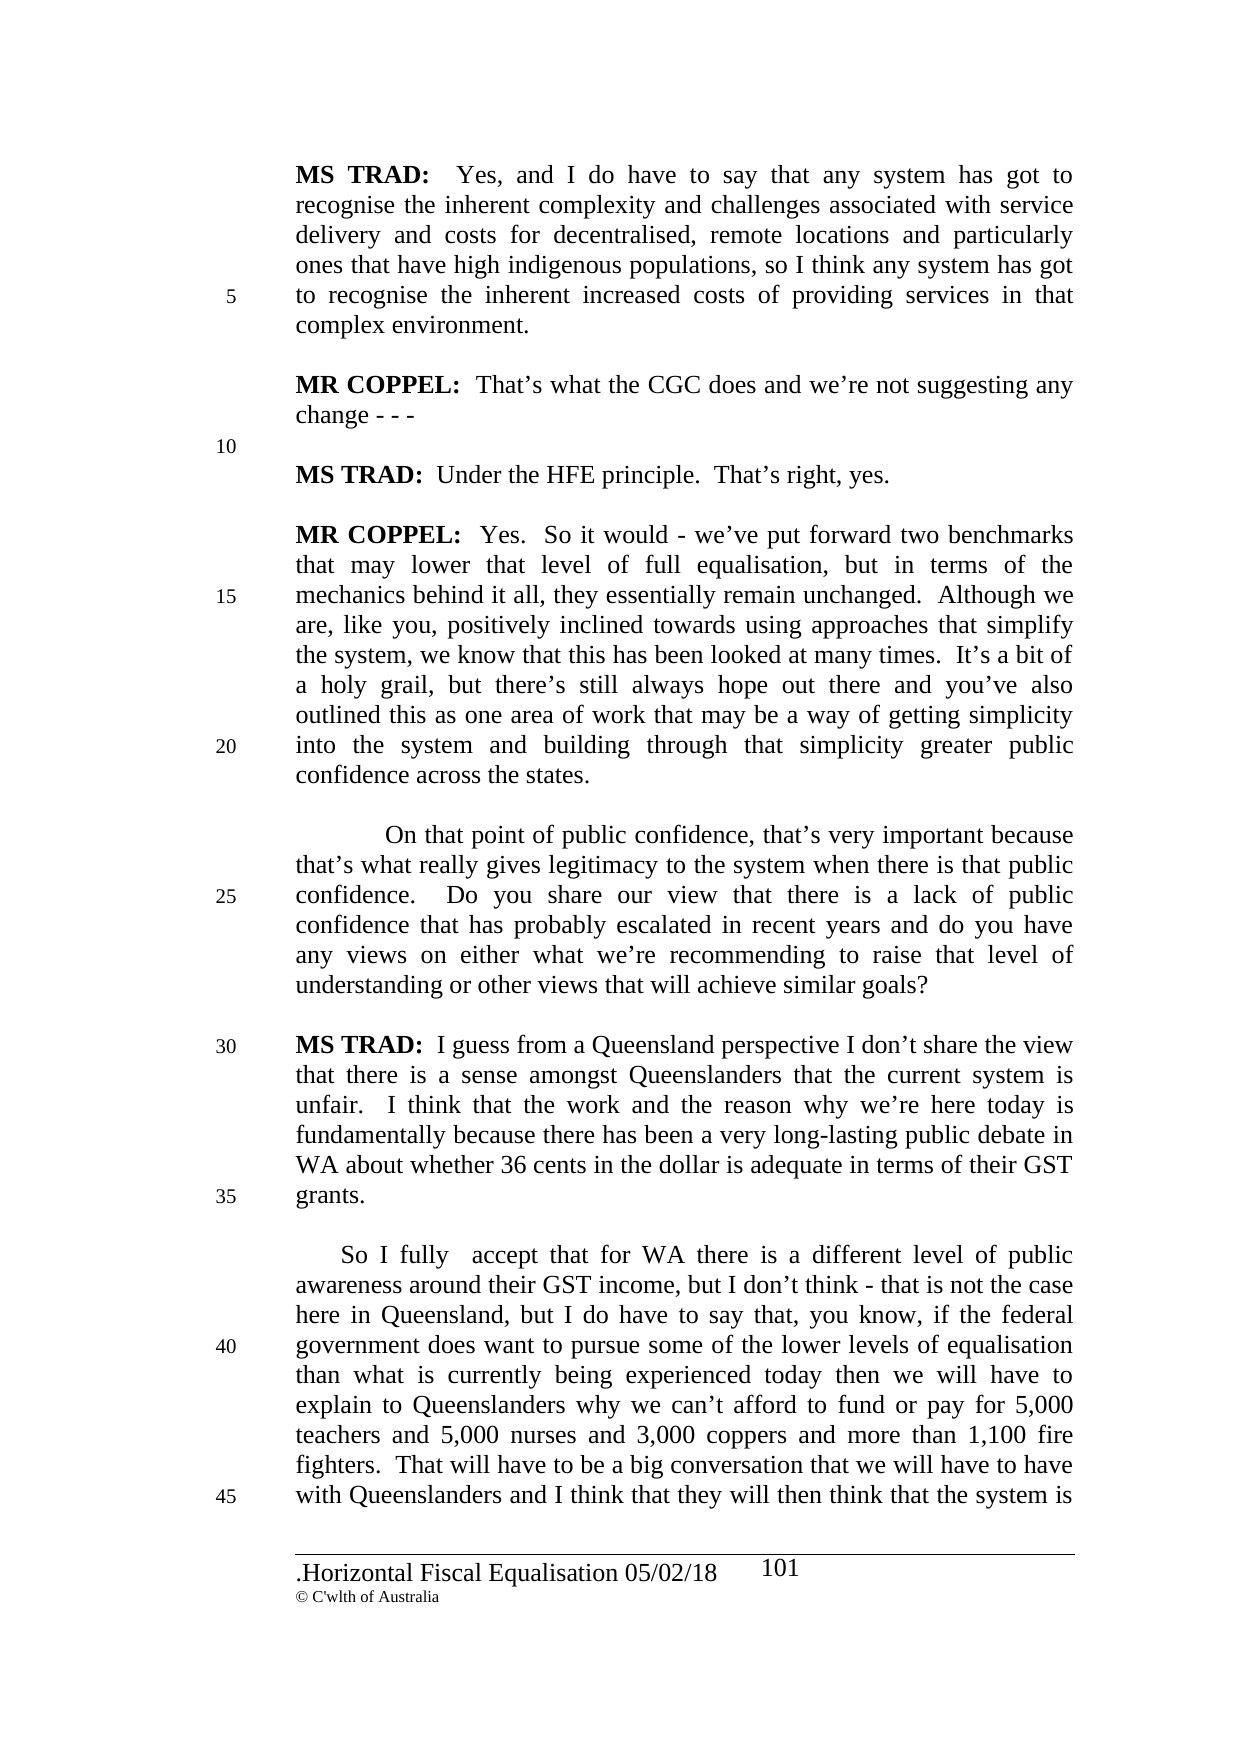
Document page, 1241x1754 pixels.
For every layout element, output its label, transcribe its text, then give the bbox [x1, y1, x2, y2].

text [295, 1239, 1075, 1509]
text On that point of public confidence, that’s very important because that’s what really gives legitimacy to the system when there is that public confidence. Do you share our view that there is a lack of public confidence that has probably escalated in recent years and do you have any views on either what we’re recommending to raise that level of understanding or other views that will achieve similar goals? [295, 819, 1075, 999]
text MS TRAD: Under the HFE principle. That’s right, yes. [295, 459, 1075, 489]
text MR COPPEL: Yes. So it would - we’ve put forward two benchmarks that may lower that level of full equalisation, but in terms of the mechanics behind it all, they essentially remain unchanged. Although we are, like you, positively inclined towards using approaches that simplify the system, we know that this has been looked at many times. It’s a bit of a holy grail, but there’s still always hope out there and you’ve also outlined this as one area of work that may be a way of getting simplicity into the system and building through that simplicity greater public confidence across the states. [295, 519, 1075, 789]
text MS TRAD: I guess from a Queensland perspective I don’t share the view that there is a sense amongst Queenslanders that the current system is unfair. I think that the work and the reason why we’re here today is fundamentally because there has been a very long-lasting public debate in WA about whether 36 cents in the dollar is adequate in terms of their GST grants. [295, 1029, 1075, 1209]
text MS TRAD: Yes, and I do have to say that any system has got to recognise the inherent complexity and challenges associated with service delivery and costs for decentralised, remote locations and particularly ones that have high indigenous populations, so I think any system has got to recognise the inherent increased costs of providing services in that complex environment. [295, 159, 1075, 339]
text MR COPPEL: That’s what the CGC does and we’re not suggesting any change - - - [295, 369, 1075, 429]
